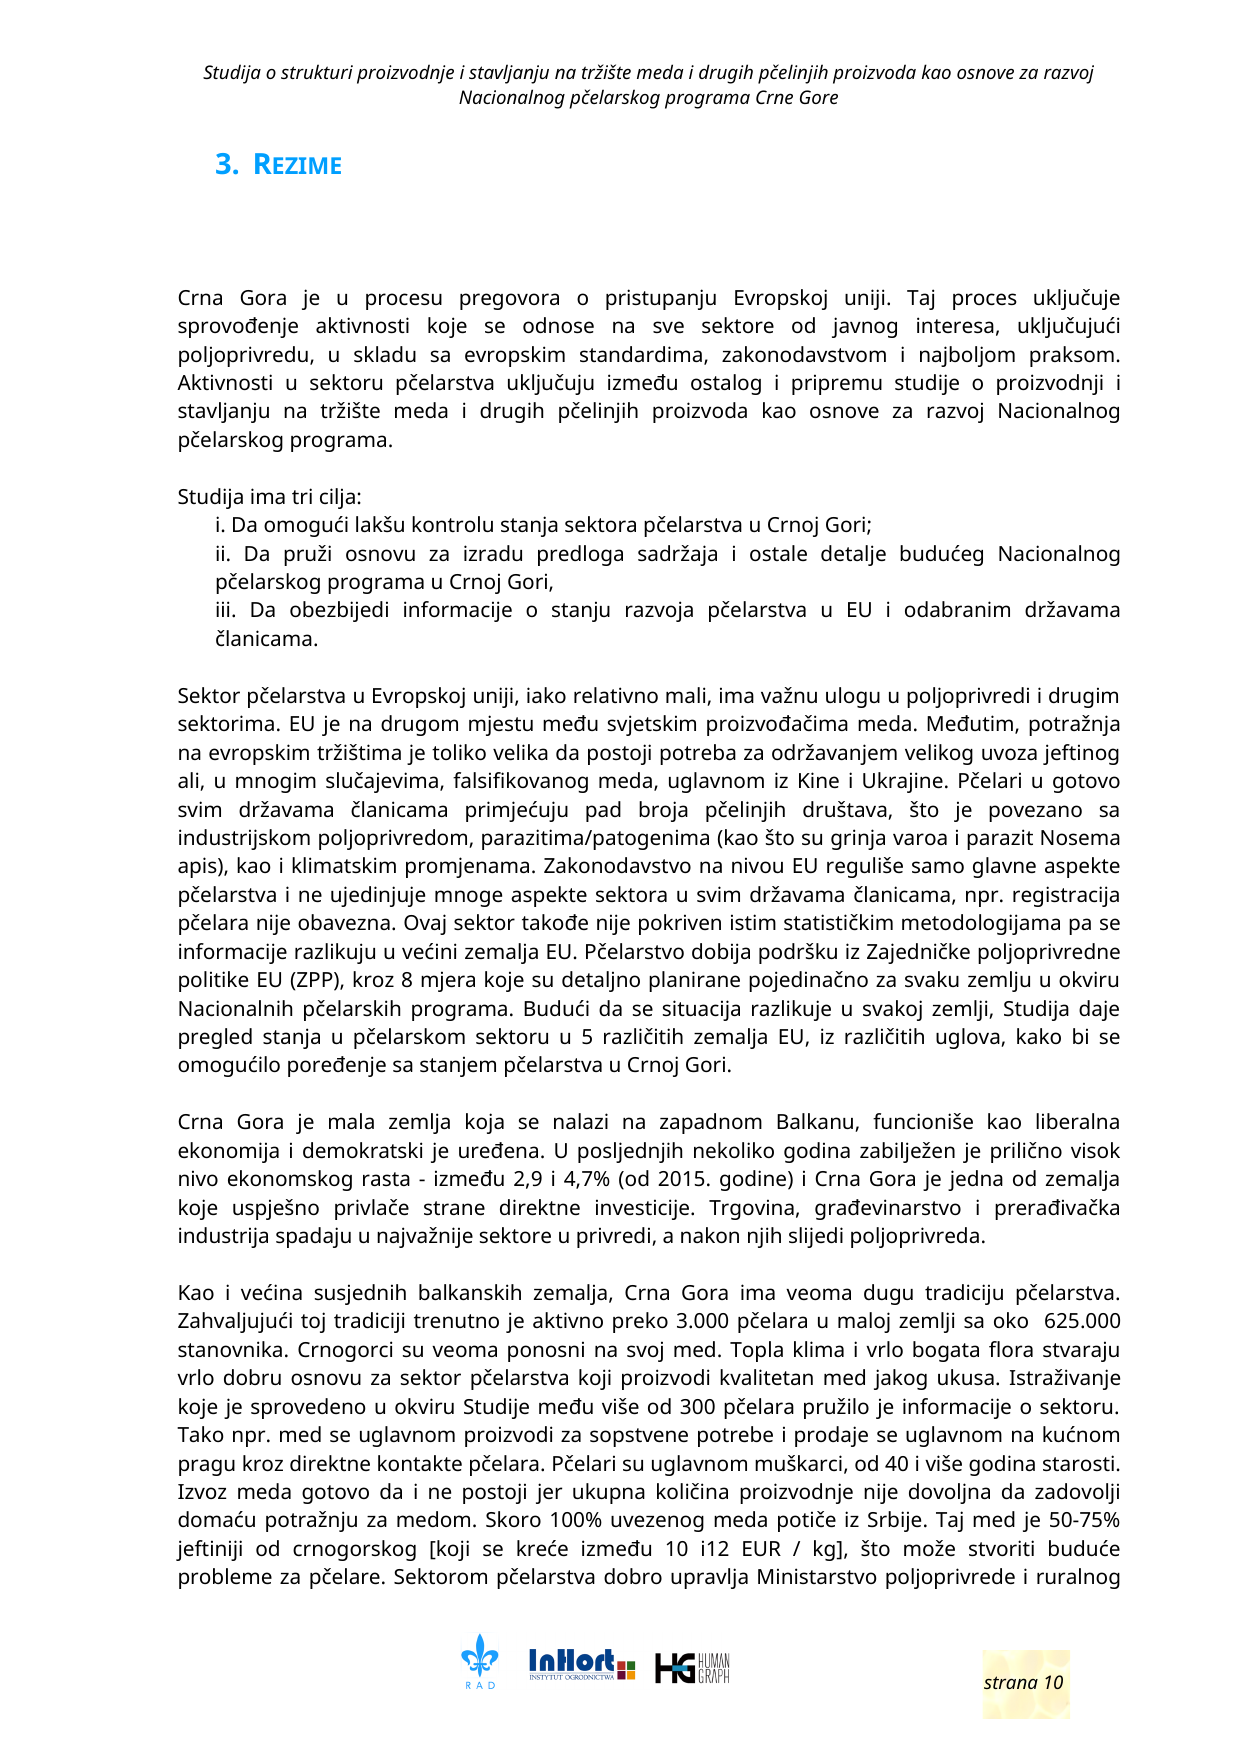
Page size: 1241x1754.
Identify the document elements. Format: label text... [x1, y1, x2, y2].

text iii. Da obezbijedi informacije o stanju razvoja pčelarstva u EU i odabranim državama članicama. [215, 596, 1122, 652]
text Sektor pčelarstva u Evropskoj uniji, iako relativno mali, ima važnu ulogu u poljoprivredi i drugim sektorima. EU je na drugom mjestu među svjetskim proizvođačima meda. Međutim, potražnja na evropskim tržištima je toliko velika da postoji potreba za održavanjem velikog uvoza jeftinog ali, u mnogim slučajevima, falsifikovanog meda, uglavnom iz Kine i Ukrajine. Pčelari u gotovo svim državama članicama primjećuju pad broja pčelinjih društava, što je povezano sa industrijskom poljoprivredom, parazitima/patogenima (kao što su grinja varoa i parazit Nosema apis), kao i klimatskim promjenama. Zakonodavstvo na nivou EU reguliše samo glavne aspekte pčelarstva i ne ujedinjuje mnoge aspekte sektora u svim državama članicama, npr. registracija pčelara nije obavezna. Ovaj sektor takođe nije pokriven istim statističkim metodologijama pa se informacije razlikuju u većini zemalja EU. Pčelarstvo dobija podršku iz Zajedničke poljoprivredne politike EU (ZPP), kroz 8 mjera koje su detaljno planirane pojedinačno za svaku zemlju u okviru Nacionalnih pčelarskih programa. Budući da se situacija razlikuje u svakoj zemlji, Studija daje pregled stanja u pčelarskom sektoru u 5 različitih zemalja EU, iz različitih uglova, kako bi se omogućilo poređenje sa stanjem pčelarstva u Crnoj Gori. [177, 652, 1122, 1079]
text Crna Gora je mala zemlja koja se nalazi na zapadnom Balkanu, funcioniše kao liberalna ekonomija i demokratski je uređena. U posljednjih nekoliko godina zabilježen je prilično visok nivo ekonomskog rasta - između 2,9 i 4,7% (od 2015. godine) i Crna Gora je jedna od zemalja koje uspješno privlače strane direktne investicije. Trgovina, građevinarstvo i prerađivačka industrija spadaju u najvažnije sektore u privredi, a nakon njih slijedi poljoprivreda. [177, 1079, 1122, 1250]
picture [458, 1632, 731, 1690]
text ii. Da pruži osnovu za izradu predloga sadržaja i ostale detalje budućeg Nacionalnog pčelarskog programa u Crnoj Gori, [215, 539, 1122, 596]
picture [982, 1650, 1071, 1719]
text Studija ima tri cilja: [177, 453, 1122, 510]
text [177, 1278, 1122, 1591]
text i. Da omogući lakšu kontrolu stanja sektora pčelarstva u Crnoj Gori; [215, 510, 1122, 539]
text Crna Gora je u procesu pregovora o pristupanju Evropskoj uniji. Taj proces uključuje sprovođenje aktivnosti koje se odnose na sve sektore od javnog interesa, uključujući poljoprivredu, u skladu sa evropskim standardima, zakonodavstvom i najboljom praksom. Aktivnosti u sektoru pčelarstva uključuju između ostalog i pripremu studije o proizvodnji i stavljanju na tržište meda i drugih pčelinjih proizvoda kao osnove za razvoj Nacionalnog pčelarskog programa. [177, 283, 1122, 453]
subtitle Rezime [215, 143, 1122, 183]
